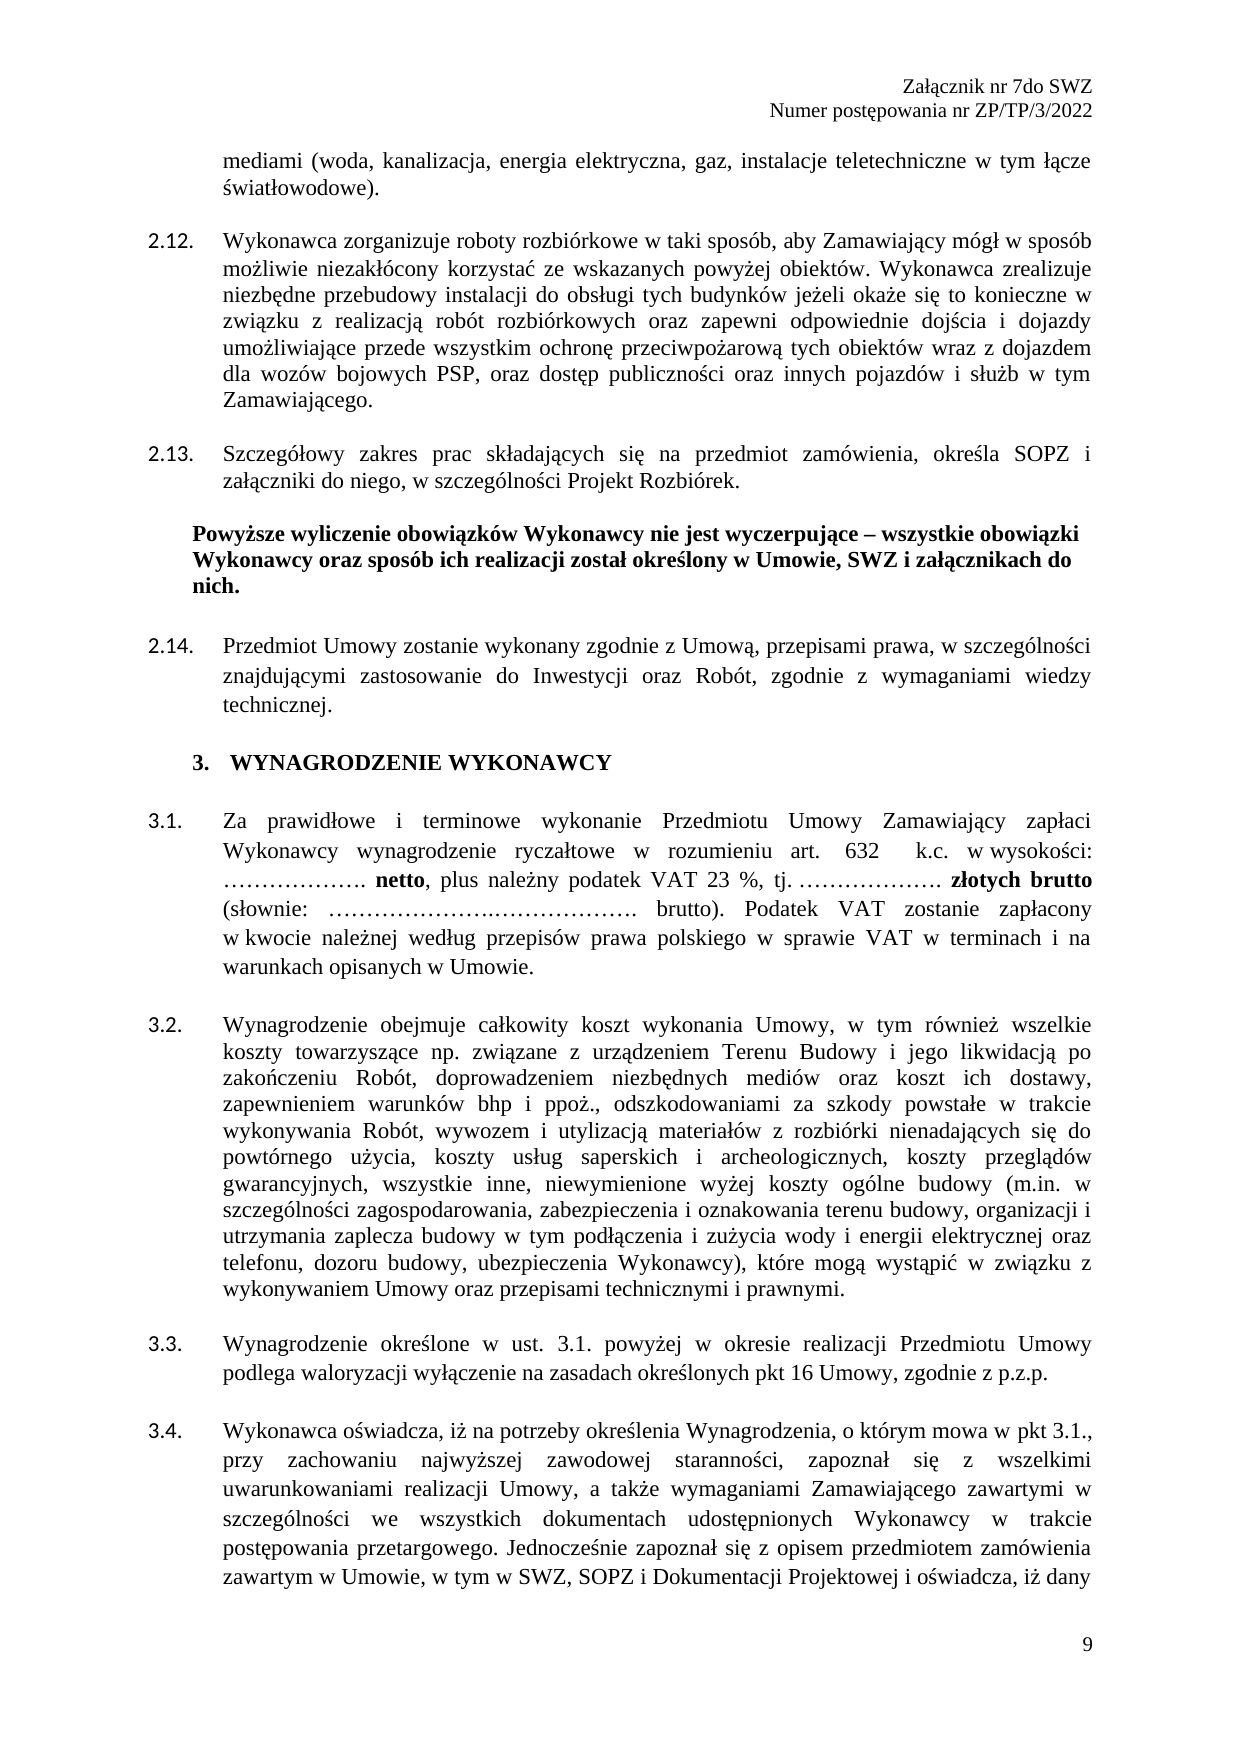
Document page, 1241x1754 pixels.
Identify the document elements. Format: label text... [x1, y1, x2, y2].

text Powyższe wyliczenie obowiązków Wykonawcy nie jest wyczerpujące – wszystkie obowiązki Wykonawcy oraz sposób ich realizacji został określony w Umowie, SWZ i załącznikach do nich. [192, 708, 1093, 787]
list Szczegółowy zakres prac składających się na przedmiot zamówienia, określa SOPZ i załączniki do niego, w szczególności Projekt Rozbiórek. [148, 627, 1093, 681]
list Wykonawca zorganizuje roboty rozbiórkowe w taki sposób, aby Zamawiający mógł w sposób możliwie niezakłócony korzystać ze wskazanych powyżej obiektów. Wykonawca zrealizuje niezbędne przebudowy instalacji do obsługi tych budynków jeżeli okaże się to konieczne w związku z realizacją robót rozbiórkowych oraz zapewni odpowiednie dojścia i dojazdy umożliwiające przede wszystkim ochronę przeciwpożarową tych obiektów wraz z dojazdem dla wozów bojowych PSP, oraz dostęp publiczności oraz innych pojazdów i służb w tym Zamawiającego. [148, 414, 1093, 601]
list Przedmiot Umowy zostanie wykonany zgodnie z Umową, przepisami prawa, w szczególności znajdującymi zastosowanie do Inwestycji oraz Robót, zgodnie z wymaganiami wiedzy technicznej. [148, 818, 1093, 906]
list Wynagrodzenie określone w ust. 3.1. powyżej w okresie realizacji Przedmiotu Umowy podlega waloryzacji wyłączenie na zasadach określonych pkt 16 Umowy, zgodnie z p.z.p. [148, 1516, 1093, 1574]
list WYNAGRODZENIE WYKONAWCY [192, 935, 1093, 964]
list Wynagrodzenie obejmuje całkowity koszt wykonania Umowy, w tym również wszelkie koszty towarzyszące np. związane z urządzeniem Terenu Budowy i jego likwidacją po zakończeniu Robót, doprowadzeniem niezbędnych mediów oraz koszt ich dostawy, zapewnieniem warunków bhp i ppoż., odszkodowaniami za szkody powstałe w trakcie wykonywania Robót, wywozem i utylizacją materiałów z rozbiórki nienadających się do powtórnego użycia, koszty usług saperskich i archeologicznych, koszty przeglądów gwarancyjnych, wszystkie inne, niewymienione wyżej koszty ogólne budowy (m.in. w szczególności zagospodarowania, zabezpieczenia i oznakowania terenu budowy, organizacji i utrzymania zaplecza budowy w tym podłączenia i zużycia wody i energii elektrycznej oraz telefonu, dozoru budowy, ubezpieczenia Wykonawcy), które mogą wystąpić w związku z wykonywaniem Umowy oraz przepisami technicznymi i prawnymi. [148, 1198, 1093, 1489]
list Jak wskazano powyżej budynki te przeznaczone są docelowo do wyburzenia w ramach realizacji dalszych części zadania inwestycyjnego. Jednak do momentu zakończenia realizacji rozbiórek pozostają w użytkowaniu wraz z wszystkimi niezbędnymi do funkcjonowania mediami (woda, kanalizacja, energia elektryczna, gaz, instalacje teletechniczne w tym łącze światłowodowe). [148, 255, 1093, 388]
list Za prawidłowe i terminowe wykonanie Przedmiotu Umowy Zamawiający zapłaci Wykonawcy wynagrodzenie ryczałtowe w rozumieniu art. 632 k.c. w wysokości: ………………. netto, plus należny podatek VAT 23 %, tj. ………………. złotych brutto (słownie: ………………….………………. brutto). Podatek VAT zostanie zapłacony w kwocie należnej według przepisów prawa polskiego w sprawie VAT w terminach i na warunkach opisanych w Umowie. [148, 993, 1093, 1168]
list Zamawiający, w trakcie robót rozbiórkowych będzie użytkował budynki nr 8, 12, 15, tymczasowy pawilon edukacyjno-koncertowy, budynek toalet położony w północnej części nieruchomości oraz odpowiedni fragment nieruchomości. [148, 148, 1093, 228]
